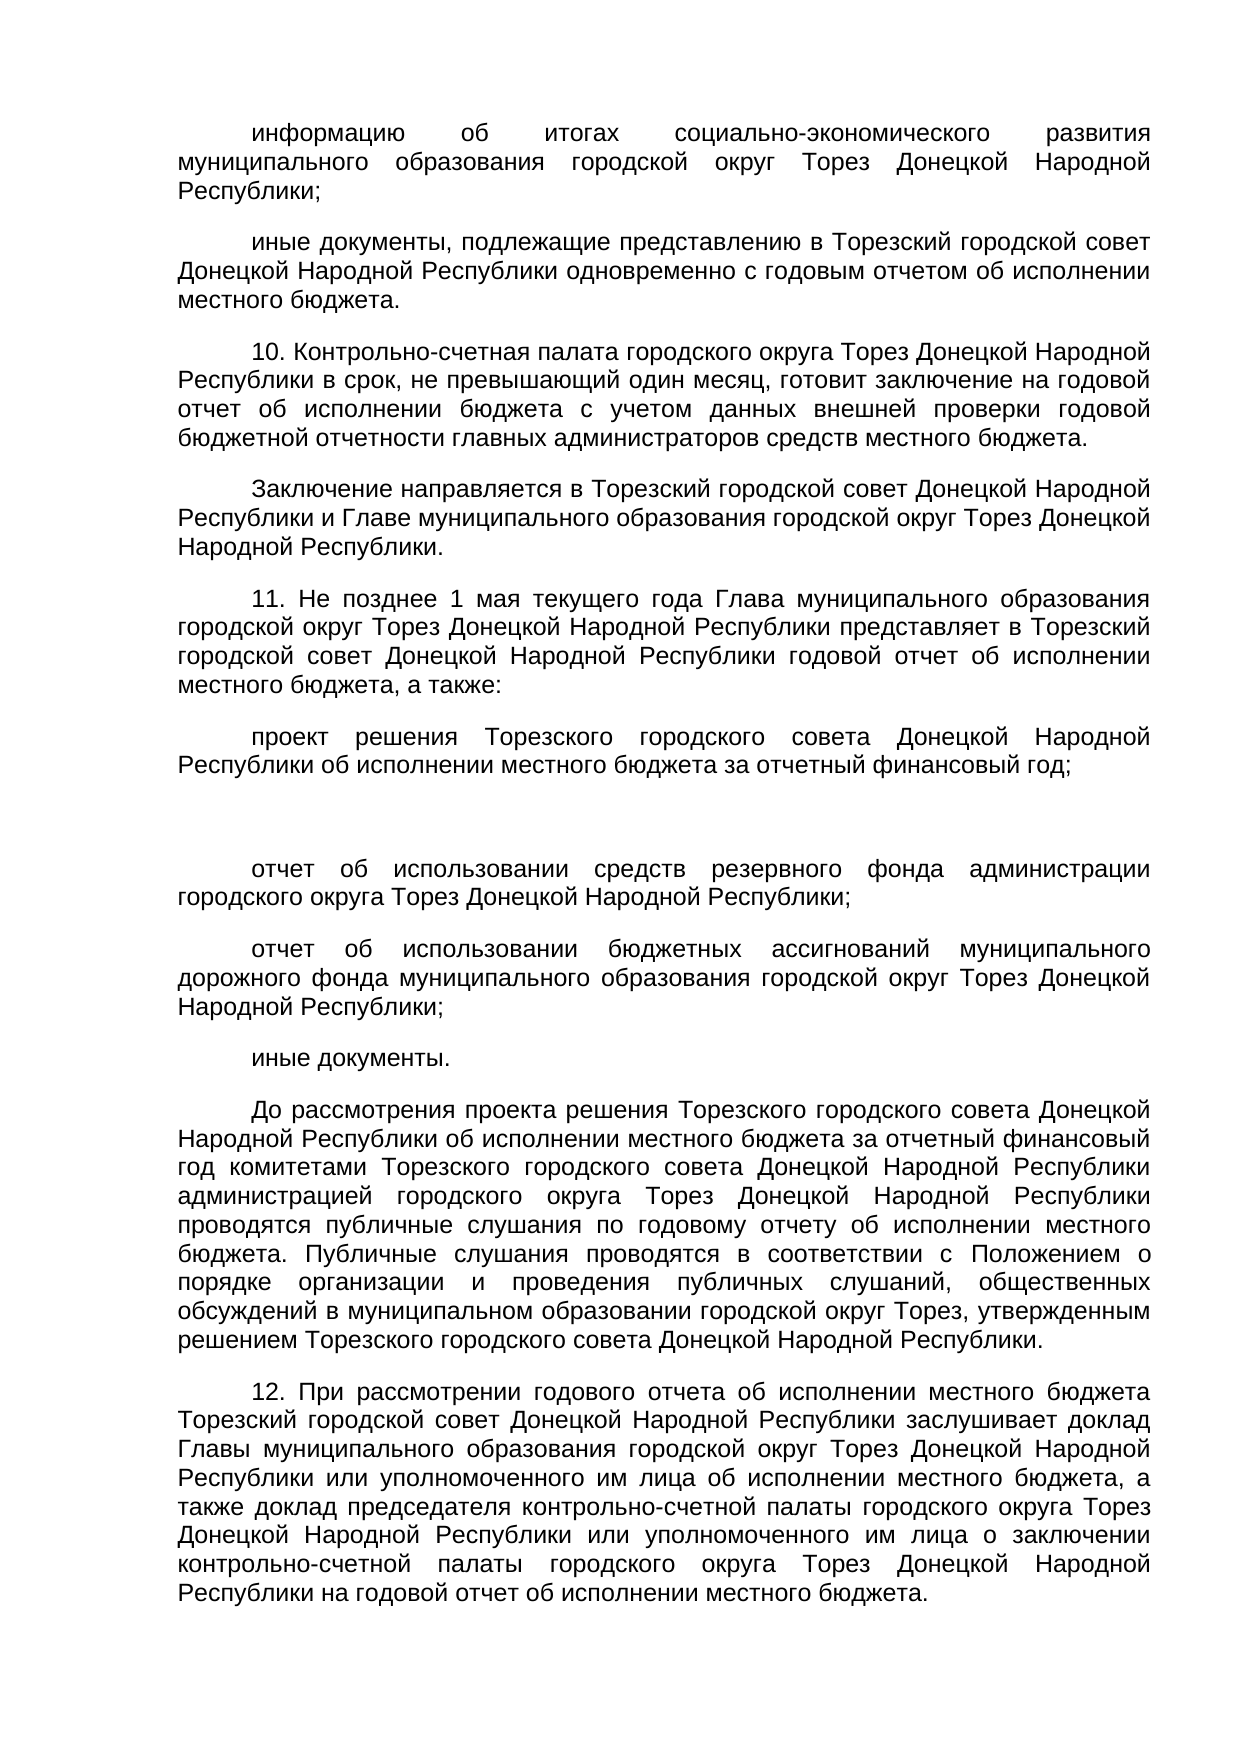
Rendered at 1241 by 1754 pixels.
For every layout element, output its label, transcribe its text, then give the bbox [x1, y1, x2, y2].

text иные документы. [177, 1043, 1152, 1072]
text До рассмотрения проекта решения Торезского городского совета Донецкой Народной Республики об исполнении местного бюджета за отчетный финансовый год комитетами Торезского городского совета Донецкой Народной Республики администрацией городского округа Торез Донецкой Народной Республики проводятся публичные слушания по годовому отчету об исполнении местного бюджета. Публичные слушания проводятся в соответствии с Положением о порядке организации и проведения публичных слушаний, общественных обсуждений в муниципальном образовании городской округ Торез, утвержденным решением Торезского городского совета Донецкой Народной Республики. [177, 1095, 1152, 1353]
text проект решения Торезского городского совета Донецкой Народной Республики об исполнении местного бюджета за отчетный финансовый год; [177, 721, 1152, 779]
text отчет об использовании средств резервного фонда администрации городского округа Торез Донецкой Народной Республики; [177, 853, 1152, 911]
text 12. При рассмотрении годового отчета об исполнении местного бюджета Торезский городской совет Донецкой Народной Республики заслушивает доклад Главы муниципального образования городской округ Торез Донецкой Народной Республики или уполномоченного им лица об исполнении местного бюджета, а также доклад председателя контрольно-счетной палаты городского округа Торез Донецкой Народной Республики или уполномоченного им лица о заключении контрольно-счетной палаты городского округа Торез Донецкой Народной Республики на годовой отчет об исполнении местного бюджета. [177, 1376, 1152, 1606]
text 11. Не позднее 1 мая текущего года Глава муниципального образования городской округ Торез Донецкой Народной Республики представляет в Торезский городской совет Донецкой Народной Республики годовой отчет об исполнении местного бюджета, а также: [177, 583, 1152, 698]
text Заключение направляется в Торезский городской совет Донецкой Народной Республики и Главе муниципального образования городской округ Торез Донецкой Народной Республики. [177, 474, 1152, 561]
text 10. Контрольно-счетная палата городского округа Торез Донецкой Народной Республики в срок, не превышающий один месяц, готовит заключение на годовой отчет об исполнении бюджета с учетом данных внешней проверки годовой бюджетной отчетности главных администраторов средств местного бюджета. [177, 336, 1152, 451]
text информацию об итогах социально-экономического развития муниципального образования городской округ Торез Донецкой Народной Республики; [177, 118, 1152, 204]
text отчет об использовании бюджетных ассигнований муниципального дорожного фонда муниципального образования городской округ Торез Донецкой Народной Республики; [177, 934, 1152, 1020]
text иные документы, подлежащие представлению в Торезский городской совет Донецкой Народной Республики одновременно с годовым отчетом об исполнении местного бюджета. [177, 227, 1152, 313]
